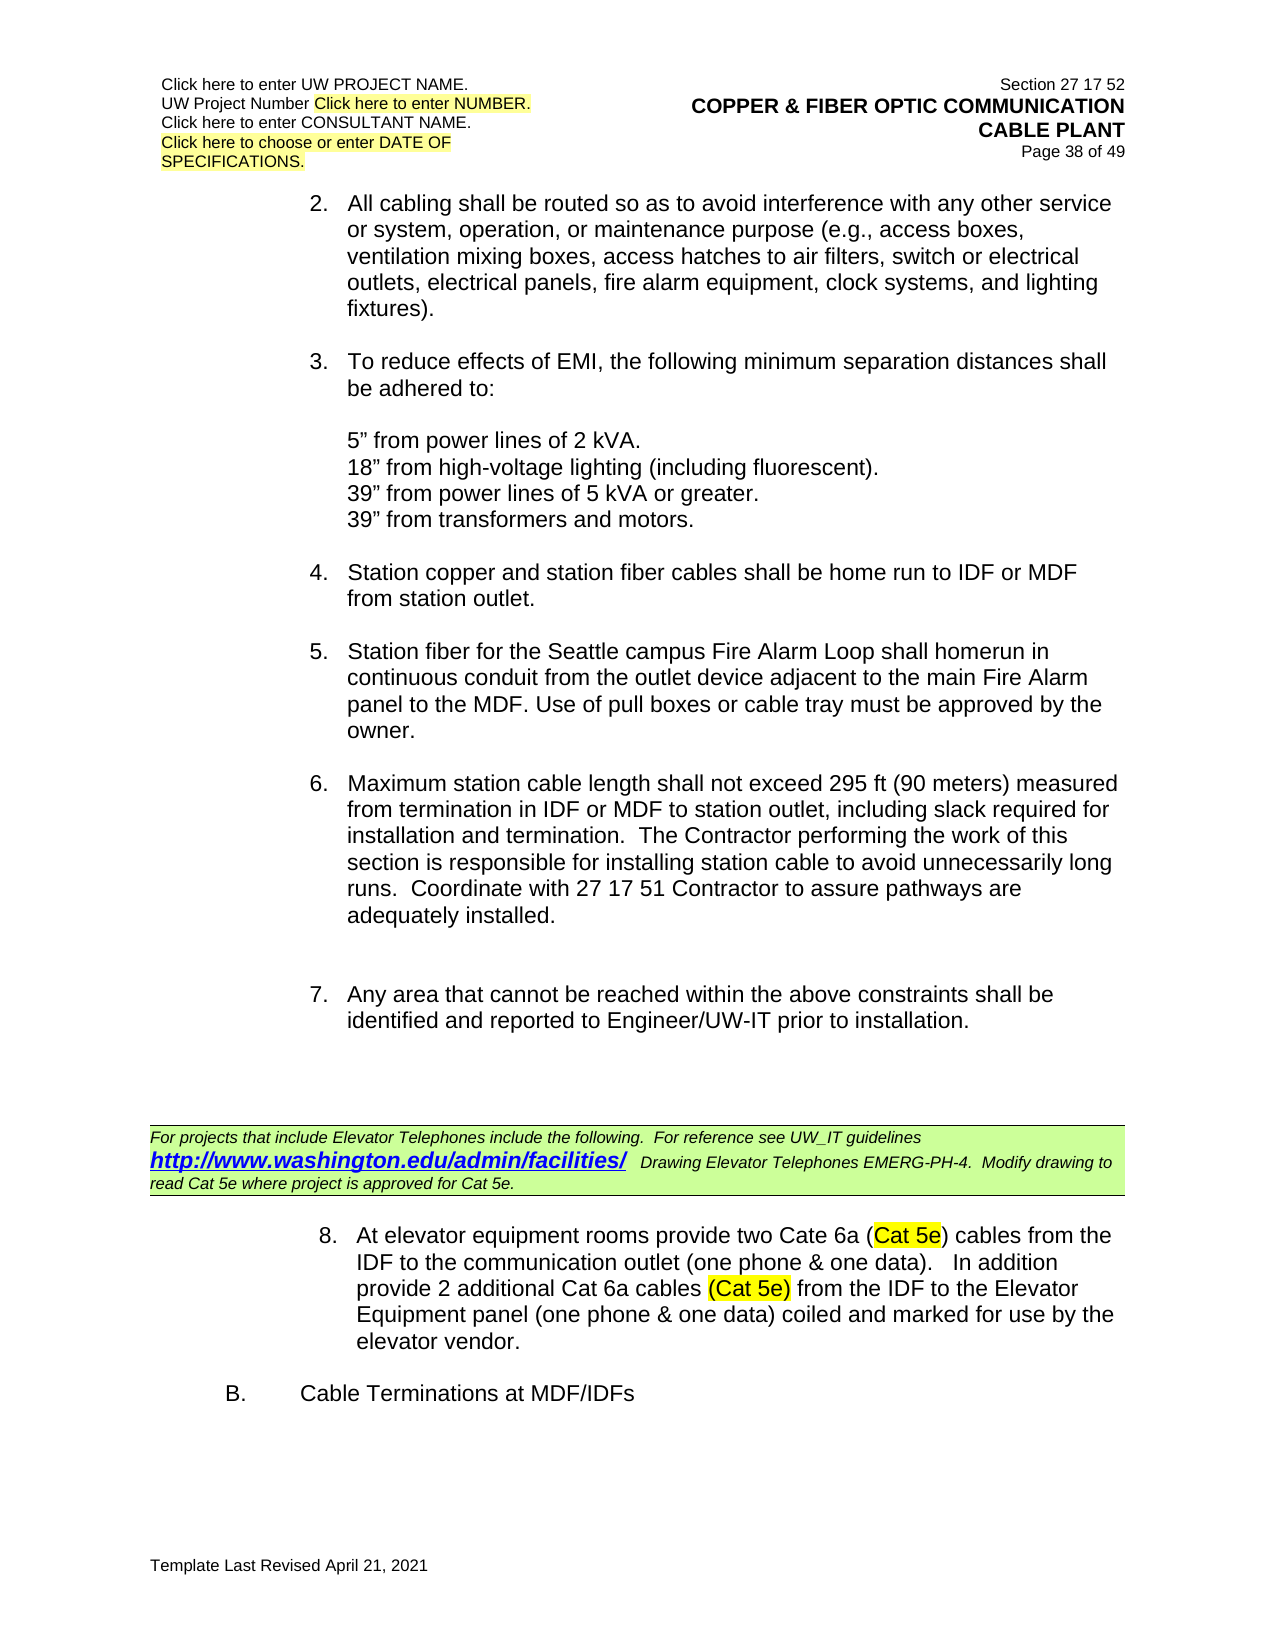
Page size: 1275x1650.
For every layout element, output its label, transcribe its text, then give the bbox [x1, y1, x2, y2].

text 2. All cabling shall be routed so as to avoid interference with any other service or system, operation, or maintenance purpose (e.g., access boxes, ventilation mixing boxes, access hatches to air filters, switch or electrical outlets, electrical panels, fire alarm equipment, clock systems, and lighting fixtures). [309, 190, 1125, 322]
text B. Cable Terminations at MDF/IDFs [225, 1380, 1125, 1407]
text 3. To reduce effects of EMI, the following minimum separation distances shall be adhered to: [309, 348, 1125, 401]
text 39” from power lines of 5 kVA or greater. [347, 480, 1125, 506]
text For projects that include Elevator Telephones include the following. For reference see UW_IT guidelines http://www.washington.edu/admin/facilities/ Drawing Elevator Telephones EMERG-PH-4. Modify drawing to read Cat 5e where project is approved for Cat 5e. [150, 1126, 1125, 1195]
list At elevator equipment rooms provide two Cate 6a (Cat 5e) cables from the IDF to the communication outlet (one phone & one data). In addition provide 2 additional Cat 6a cables (Cat 5e) from the IDF to the Elevator Equipment panel (one phone & one data) coiled and marked for use by the elevator vendor. [319, 1222, 1125, 1354]
list Any area that cannot be reached within the above constraints shall be identified and reported to Engineer/UW-IT prior to installation. [309, 981, 1125, 1033]
text 18” from high-voltage lighting (including fluorescent). [347, 453, 1125, 480]
text 4. Station copper and station fiber cables shall be home run to IDF or MDF from station outlet. [309, 559, 1125, 612]
text 6. Maximum station cable length shall not exceed 295 ft (90 meters) measured from termination in IDF or MDF to station outlet, including slack required for installation and termination. The Contractor performing the work of this section is responsible for installing station cable to avoid unnecessarily long runs. Coordinate with 27 17 51 Contractor to assure pathways are adequately installed. [309, 770, 1125, 928]
text 5. Station fiber for the Seattle campus Fire Alarm Loop shall homerun in continuous conduit from the outlet device adjacent to the main Fire Alarm panel to the MDF. Use of pull boxes or cable tray must be approved by the owner. [309, 638, 1125, 743]
text 39” from transformers and motors. [347, 506, 1125, 533]
text 5” from power lines of 2 kVA. [347, 427, 1125, 453]
